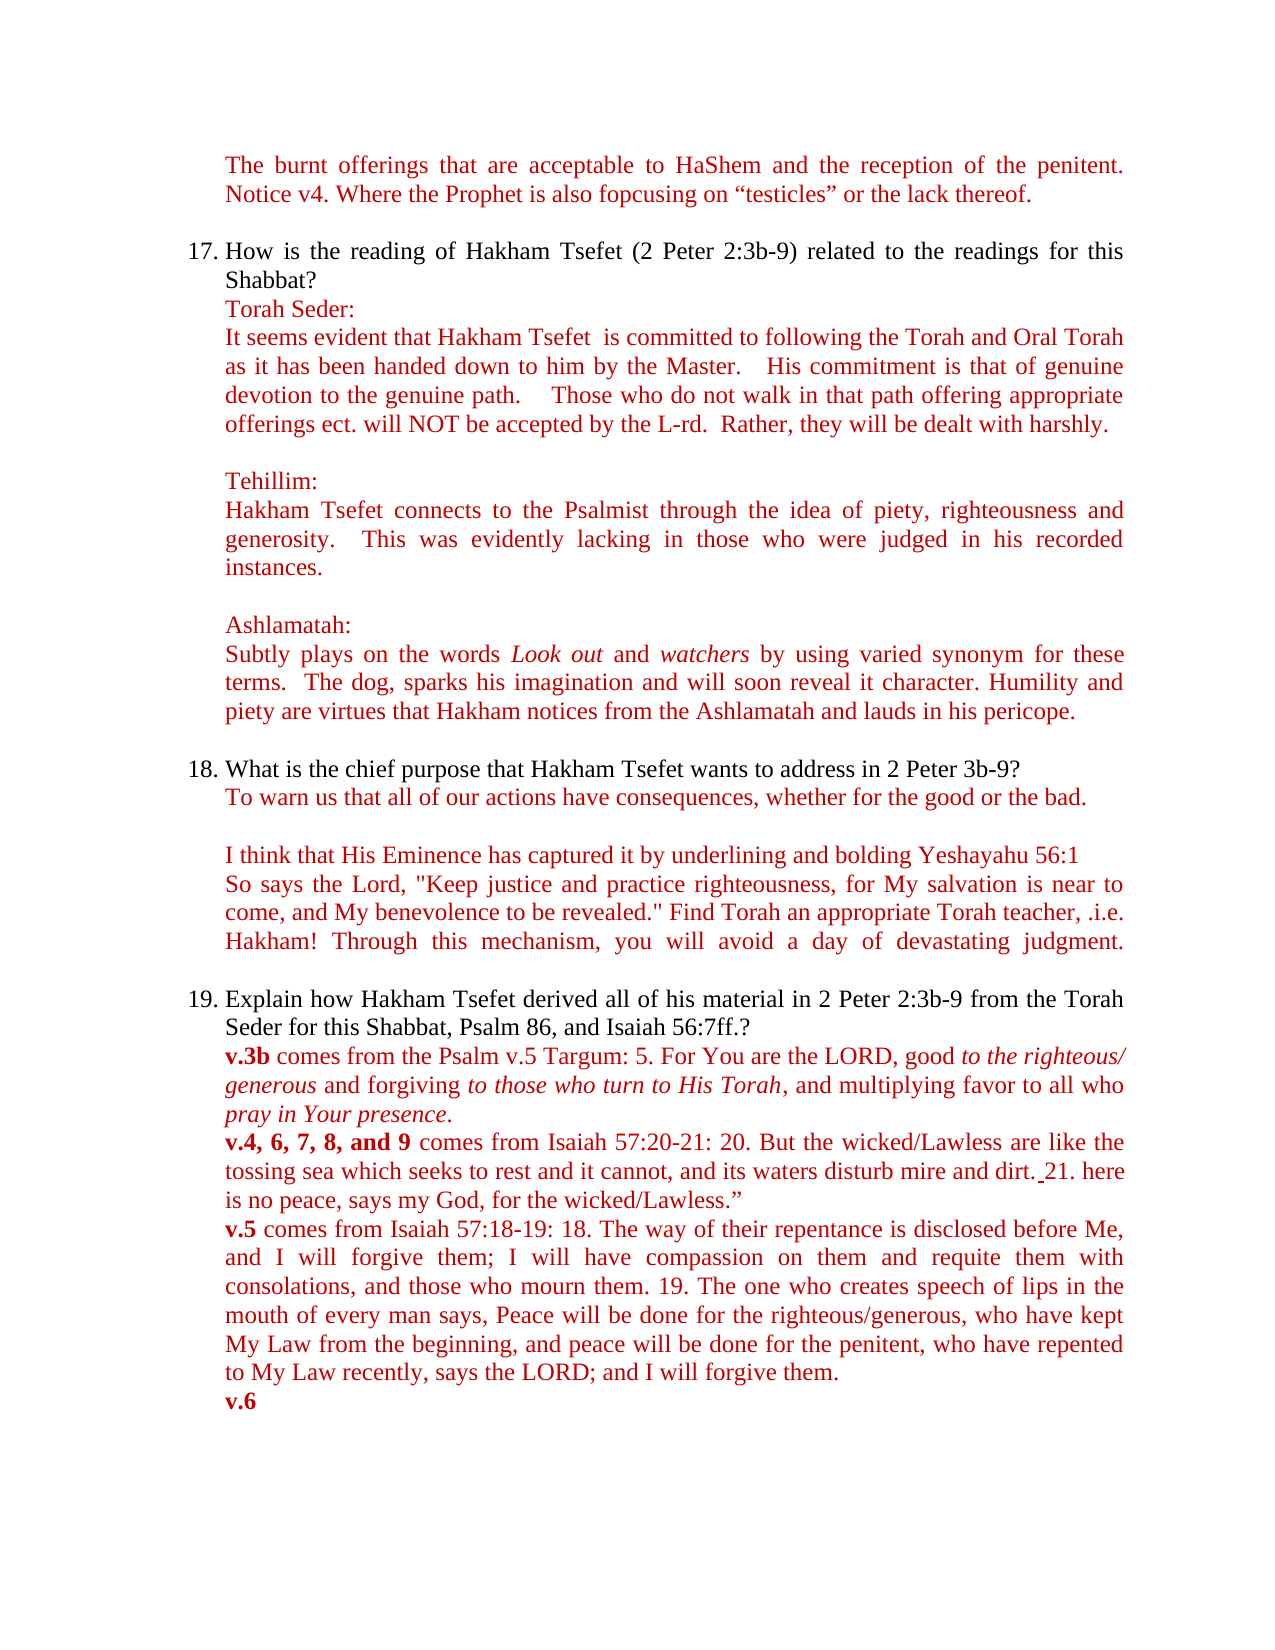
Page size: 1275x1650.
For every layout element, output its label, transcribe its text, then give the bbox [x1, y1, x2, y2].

text So says the Lord, "Keep justice and practice righteousness, for My salvation is near to come, and My benevolence to be revealed." Find Torah an appropriate Torah teacher, .i.e. Hakham! Through this mechanism, you will avoid a day of devastating judgment. [225, 869, 1125, 984]
text Hakham Tsefet connects to the Psalmist through the idea of piety, righteousness and generosity. This was evidently lacking in those who were judged in his recorded instances. [225, 495, 1125, 581]
list How is the reading of Hakham Tsefet (2 Peter 2:3b-9) related to the readings for this Shabbat? [187, 236, 1125, 294]
text Ashlamatah: [225, 610, 1125, 639]
text Torah Seder: [225, 294, 1125, 322]
text Subtly plays on the words Look out and watchers by using varied synonym for these terms. The dog, sparks his imagination and will soon reveal it character. Humility and piety are virtues that Hakham notices from the Ashlamatah and lauds in his pericope. [225, 639, 1125, 725]
list Explain how Hakham Tsefet derived all of his material in 2 Peter 2:3b-9 from the Torah Seder for this Shabbat, Psalm 86, and Isaiah 56:7ff.? [187, 984, 1125, 1041]
text v.6 [225, 1386, 1125, 1415]
text v.5 comes from Isaiah 57:18-19: 18. The way of their repentance is disclosed before Me, and I will forgive them; I will have compassion on them and requite them with consolations, and those who mourn them. 19. The one who creates speech of lips in the mouth of every man says, Peace will be done for the righteous/generous, who have kept My Law from the beginning, and peace will be done for the penitent, who have repented to My Law recently, says the LORD; and I will forgive them. [225, 1214, 1125, 1386]
text v.4, 6, 7, 8, and 9 comes from Isaiah 57:20-21: 20. But the wicked/Lawless are like the tossing sea which seeks to rest and it cannot, and its waters disturb mire and dirt. 21. here is no peace, says my God, for the wicked/Lawless.” [225, 1127, 1125, 1214]
text v.3b comes from the Psalm v.5 Targum: 5. For You are the LORD, good to the righteous/ generous and forgiving to those who turn to His Torah, and multiplying favor to all who pray in Your presence. [225, 1041, 1125, 1127]
text The burnt offerings that are acceptable to HaShem and the reception of the penitent. Notice v4. Where the Prophet is also fopcusing on “testicles” or the lack thereof. [225, 150, 1125, 207]
list What is the chief purpose that Hakham Tsefet wants to address in 2 Peter 3b-9? [187, 754, 1125, 782]
text Tehillim: [225, 466, 1125, 495]
text I think that His Eminence has captured it by underlining and bolding Yeshayahu 56:1 [225, 840, 1125, 869]
text It seems evident that Hakham Tsefet is committed to following the Torah and Oral Torah as it has been handed down to him by the Master. His commitment is that of genuine devotion to the genuine path. Those who do not walk in that path offering appropriate offerings ect. will NOT be accepted by the L-rd. Rather, they will be dealt with harshly. [225, 322, 1125, 437]
text To warn us that all of our actions have consequences, whether for the good or the bad. [225, 782, 1125, 811]
